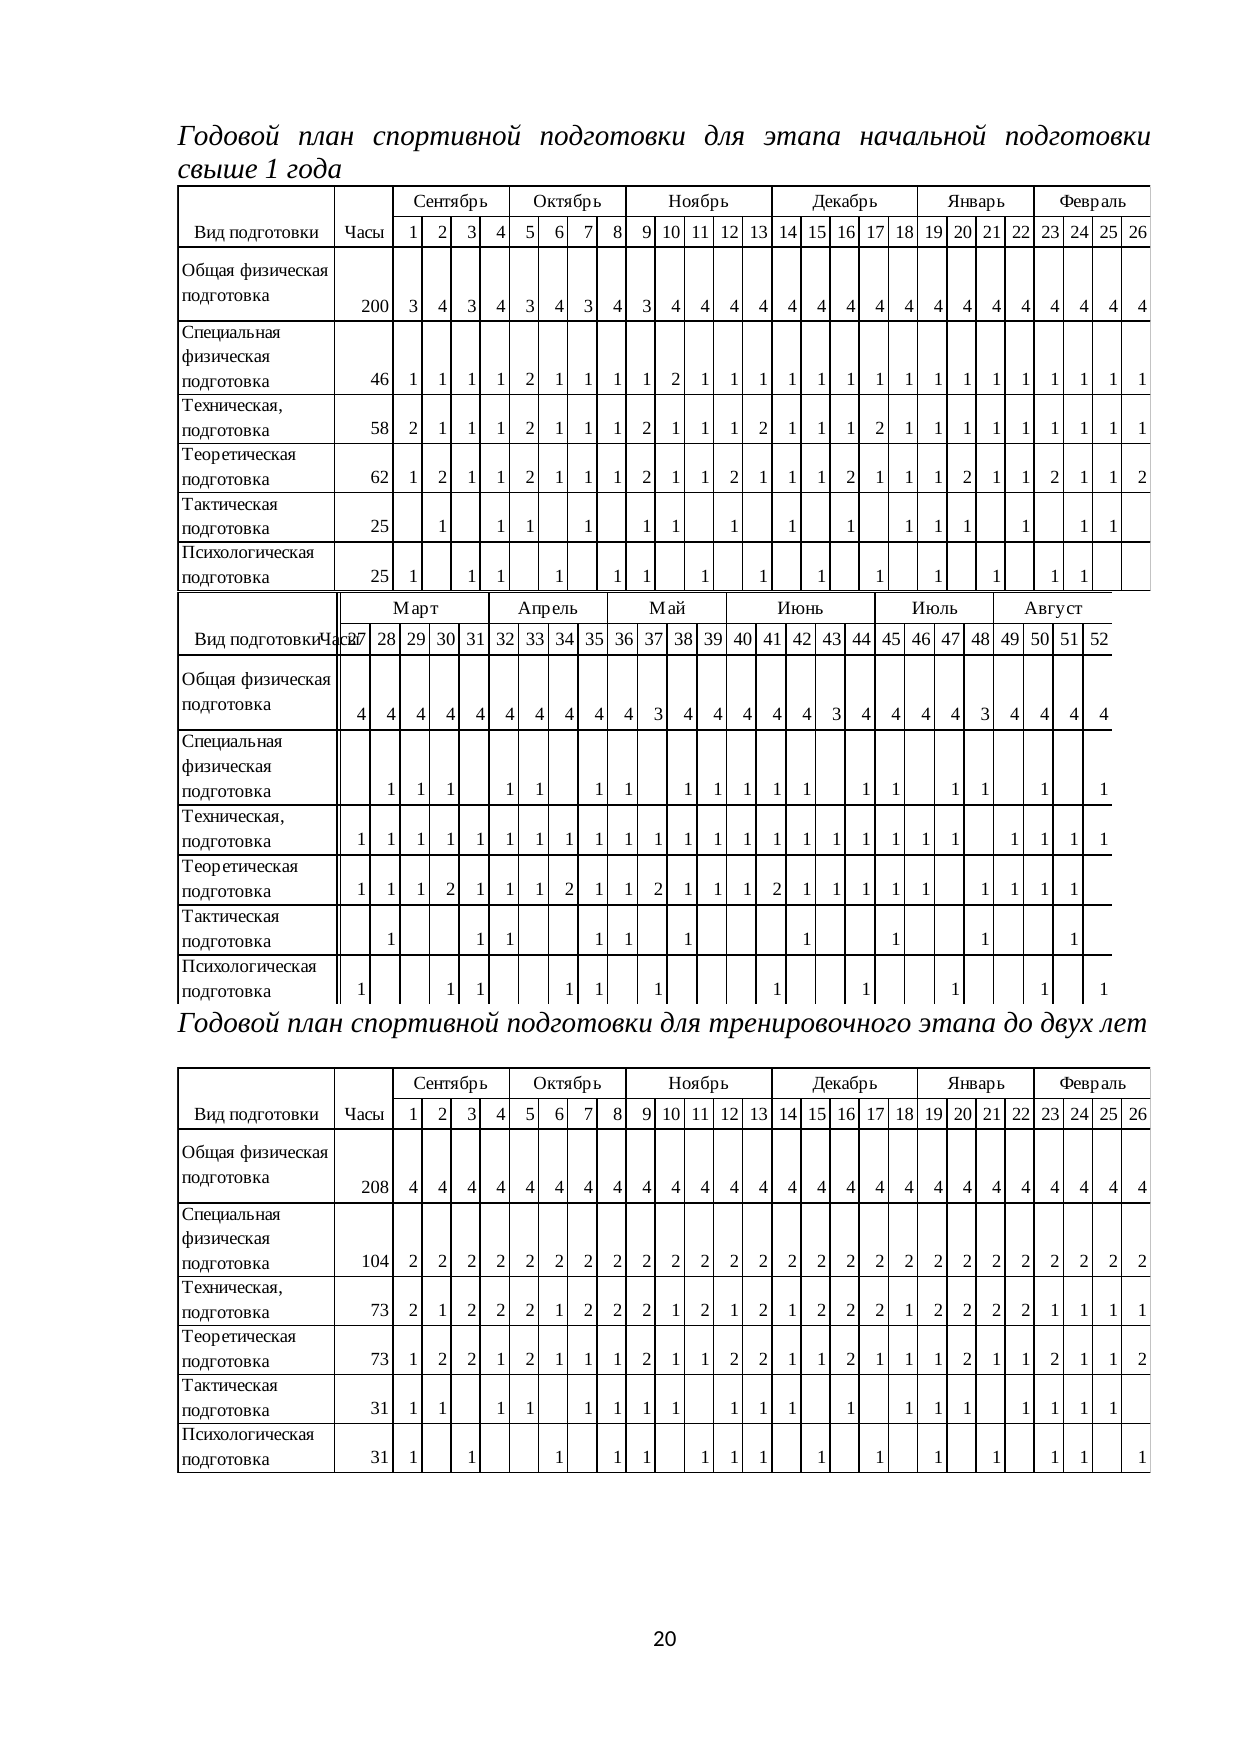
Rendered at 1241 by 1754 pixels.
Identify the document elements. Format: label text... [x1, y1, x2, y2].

text Годовой план спортивной подготовки для этапа начальной подготовки свыше 1 года [177, 118, 1152, 185]
text Годовой план спортивной подготовки для тренировочного этапа до двух лет [177, 1006, 1152, 1039]
